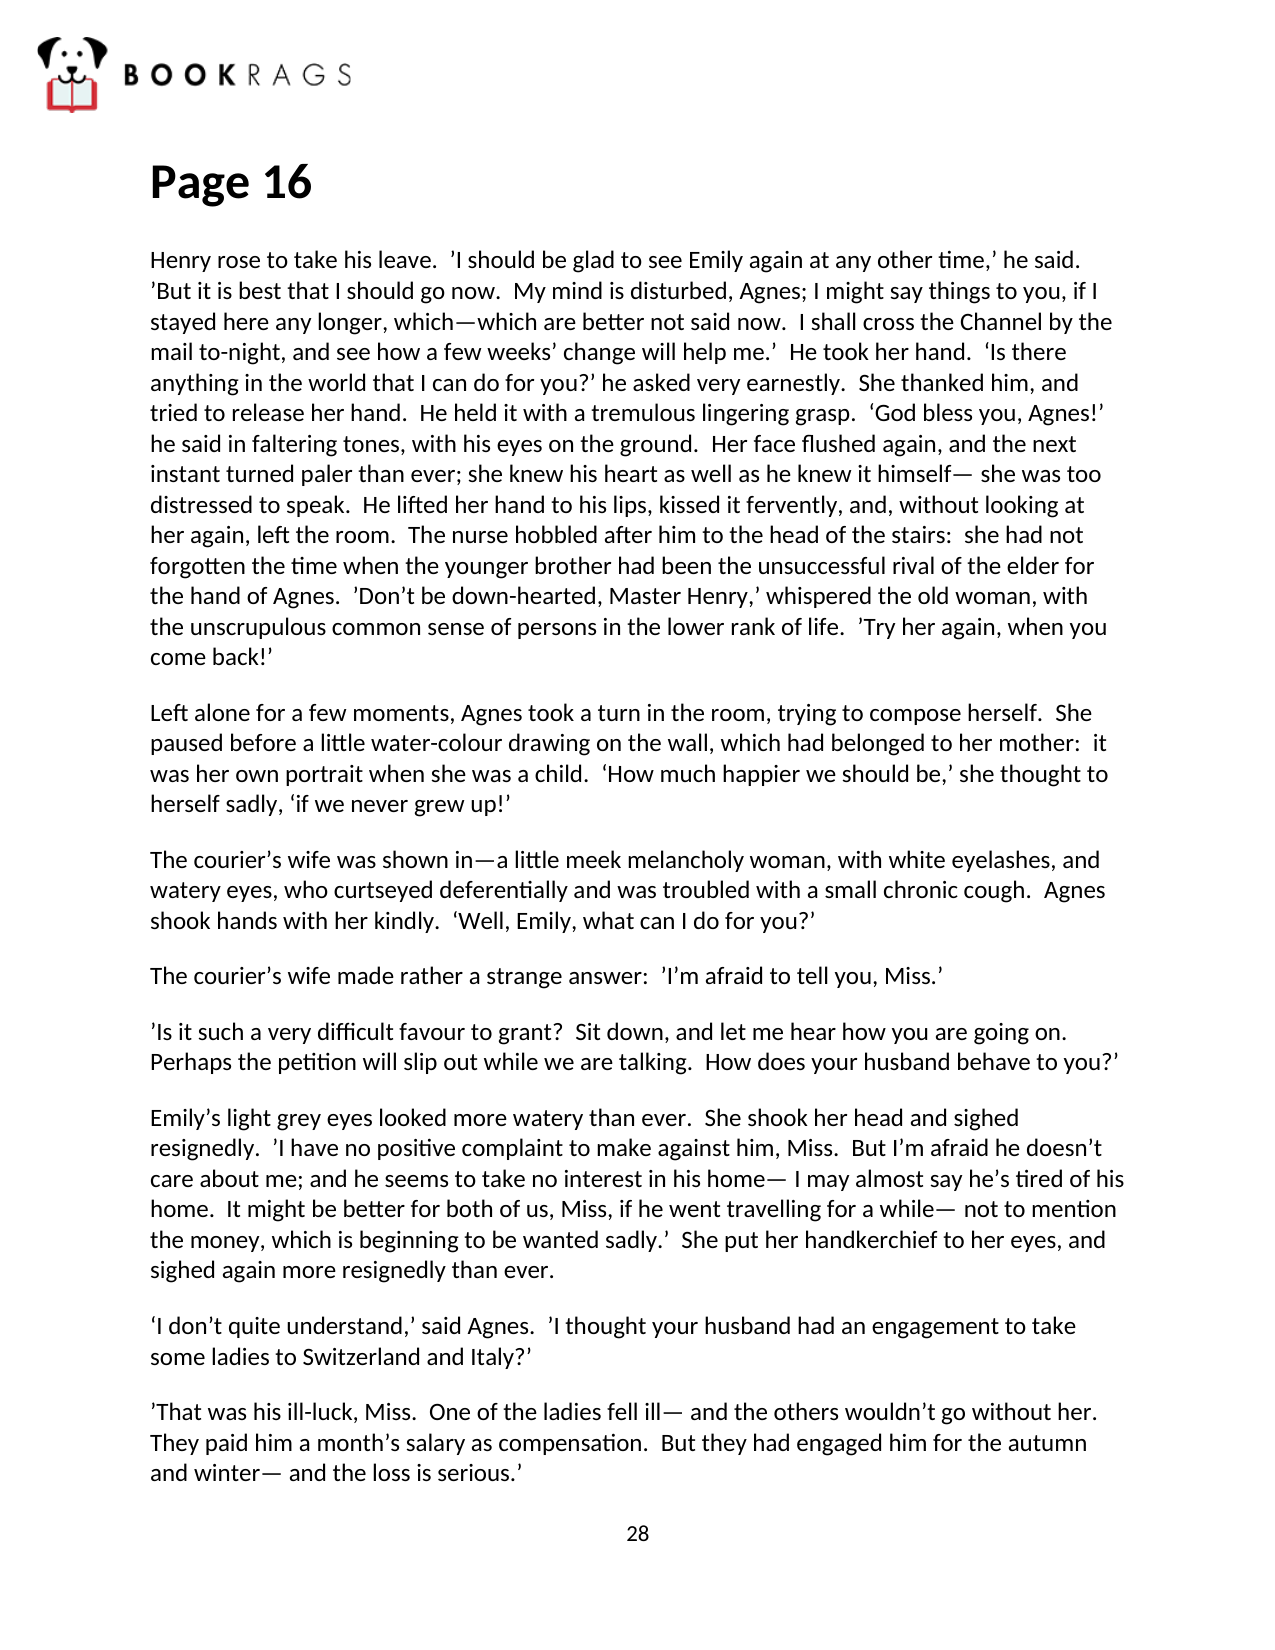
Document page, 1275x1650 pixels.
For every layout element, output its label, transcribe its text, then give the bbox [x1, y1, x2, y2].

text Henry rose to take his leave. ’I should be glad to see Emily again at any other time,’ he said. ’But it is best that I should go now. My mind is disturbed, Agnes; I might say things to you, if I stayed here any longer, which—­which are better not said now. I shall cross the Channel by the mail to-night, and see how a few weeks’ change will help me.’ He took her hand. ‘Is there anything in the world that I can do for you?’ he asked very earnestly. She thanked him, and tried to release her hand. He held it with a tremulous lingering grasp. ‘God bless you, Agnes!’ he said in faltering tones, with his eyes on the ground. Her face flushed again, and the next instant turned paler than ever; she knew his heart as well as he knew it himself—­ she was too distressed to speak. He lifted her hand to his lips, kissed it fervently, and, without looking at her again, left the room. The nurse hobbled after him to the head of the stairs: she had not forgotten the time when the younger brother had been the unsuccessful rival of the elder for the hand of Agnes. ’Don’t be down-hearted, Master Henry,’ whispered the old woman, with the unscrupulous common sense of persons in the lower rank of life. ’Try her again, when you come back!’ [150, 244, 1125, 672]
text Emily’s light grey eyes looked more watery than ever. She shook her head and sighed resignedly. ’I have no positive complaint to make against him, Miss. But I’m afraid he doesn’t care about me; and he seems to take no interest in his home—­ I may almost say he’s tired of his home. It might be better for both of us, Miss, if he went travelling for a while—­ not to mention the money, which is beginning to be wanted sadly.’ She put her handkerchief to her eyes, and sighed again more resignedly than ever. [150, 1102, 1125, 1285]
text ’That was his ill-luck, Miss. One of the ladies fell ill—­ and the others wouldn’t go without her. They paid him a month’s salary as compensation. But they had engaged him for the autumn and winter—­ and the loss is serious.’ [150, 1396, 1125, 1488]
picture [37, 37, 351, 113]
text Page 16 [150, 150, 1125, 211]
text ’Is it such a very difficult favour to grant? Sit down, and let me hear how you are going on. Perhaps the petition will slip out while we are talking. How does your husband behave to you?’ [150, 1016, 1125, 1077]
text The courier’s wife made rather a strange answer: ’I’m afraid to tell you, Miss.’ [150, 961, 1125, 991]
text ‘I don’t quite understand,’ said Agnes. ’I thought your husband had an engagement to take some ladies to Switzerland and Italy?’ [150, 1310, 1125, 1371]
text Left alone for a few moments, Agnes took a turn in the room, trying to compose herself. She paused before a little water-colour drawing on the wall, which had belonged to her mother: it was her own portrait when she was a child. ‘How much happier we should be,’ she thought to herself sadly, ‘if we never grew up!’ [150, 697, 1125, 819]
text The courier’s wife was shown in—­a little meek melancholy woman, with white eyelashes, and watery eyes, who curtseyed deferentially and was troubled with a small chronic cough. Agnes shook hands with her kindly. ‘Well, Emily, what can I do for you?’ [150, 844, 1125, 936]
